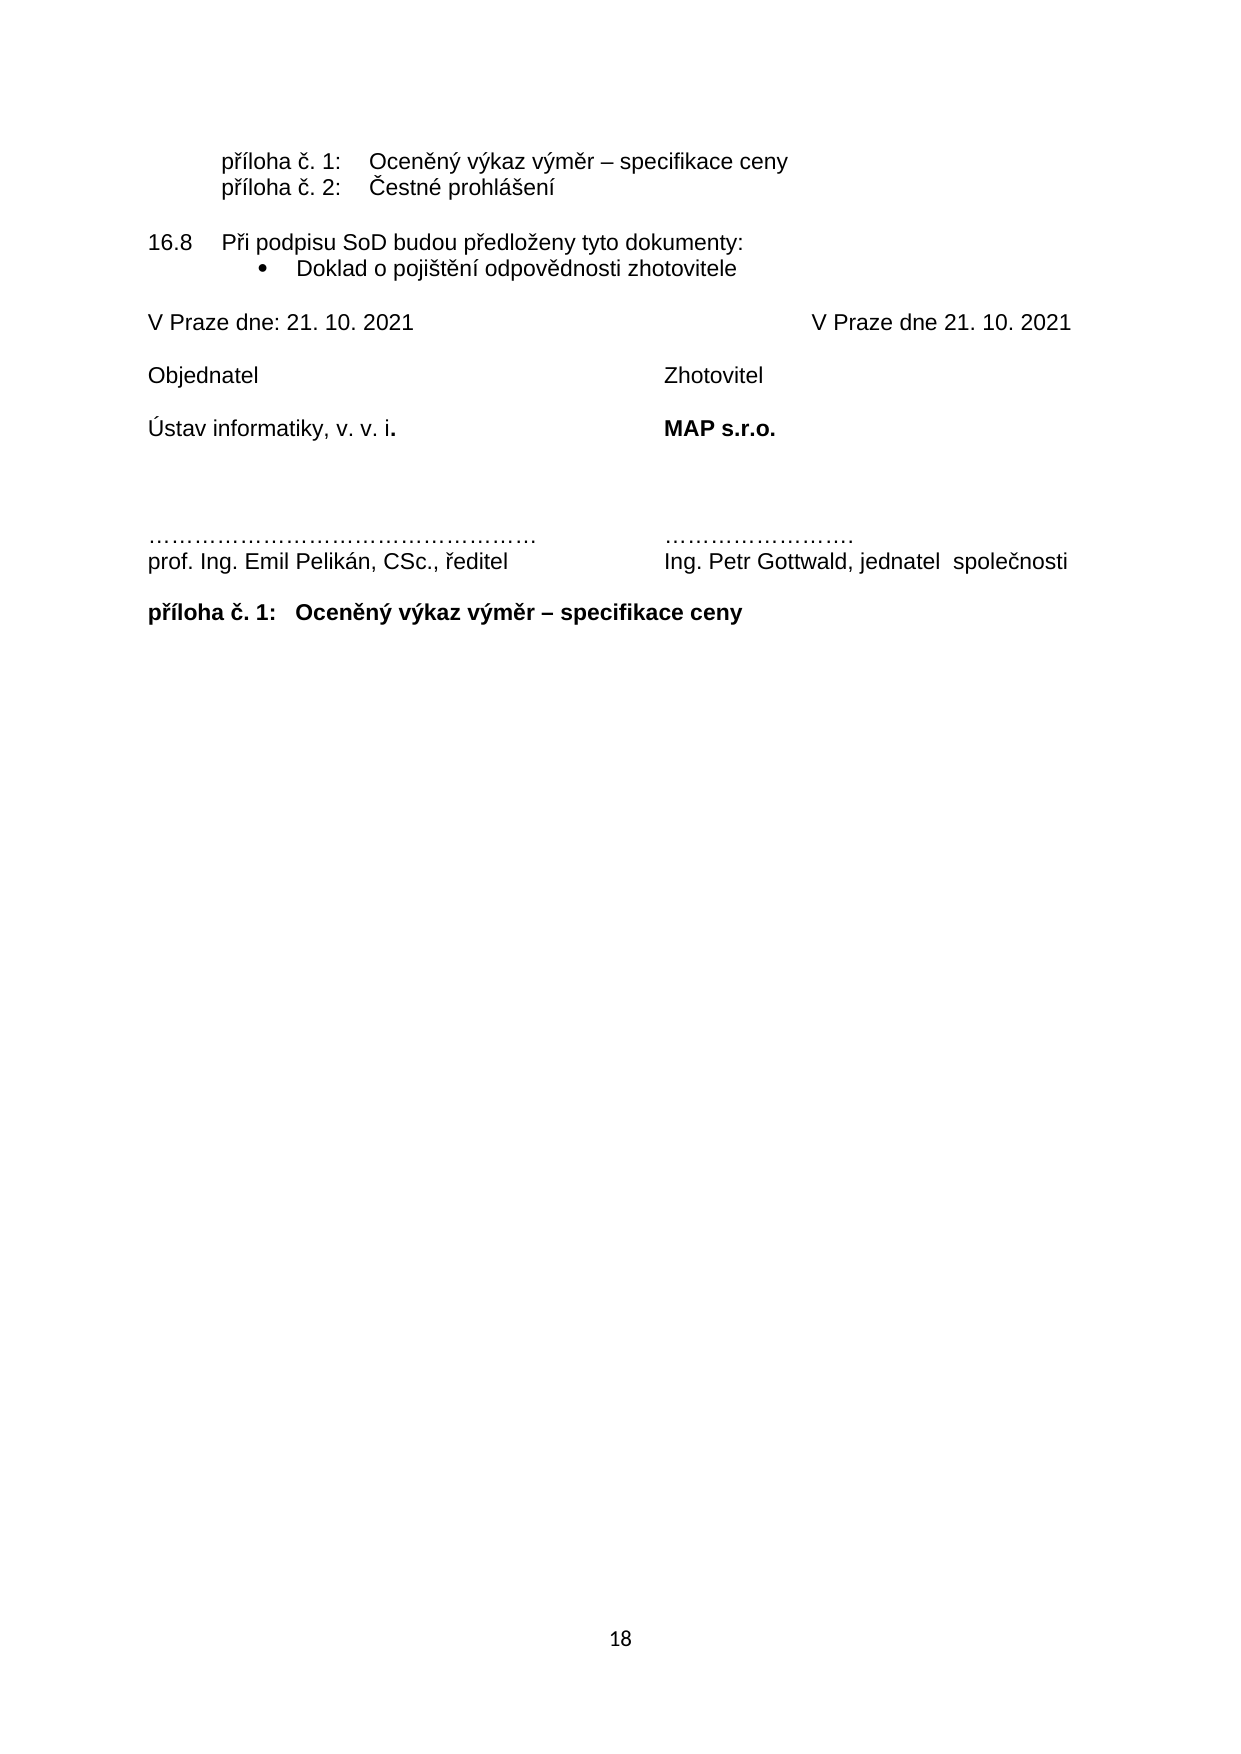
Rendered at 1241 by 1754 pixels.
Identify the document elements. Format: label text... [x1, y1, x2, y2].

text Objednatel Zhotovitel [148, 362, 1092, 388]
text příloha č. 1: Oceněný výkaz výměr – specifikace ceny [148, 599, 1092, 625]
text 16.8 Při podpisu SoD budou předloženy tyto dokumenty: [148, 228, 1092, 255]
text V Praze dne: 21. 10. 2021 V Praze dne 21. 10. 2021 [148, 309, 1092, 336]
text prof. Ing. Emil Pelikán, CSc., ředitel Ing. Petr Gottwald, jednatel společnosti [148, 548, 1092, 574]
text příloha č. 1: Oceněný výkaz výměr – specifikace ceny [148, 148, 1092, 174]
text příloha č. 2: Čestné prohlášení [148, 174, 1092, 200]
list Doklad o pojištění odpovědnosti zhotovitele [259, 255, 1092, 281]
text Ústav informatiky, v. v. i. MAP s.r.o. [148, 414, 1092, 441]
text …………………………………………… ……………………. [148, 522, 1092, 548]
